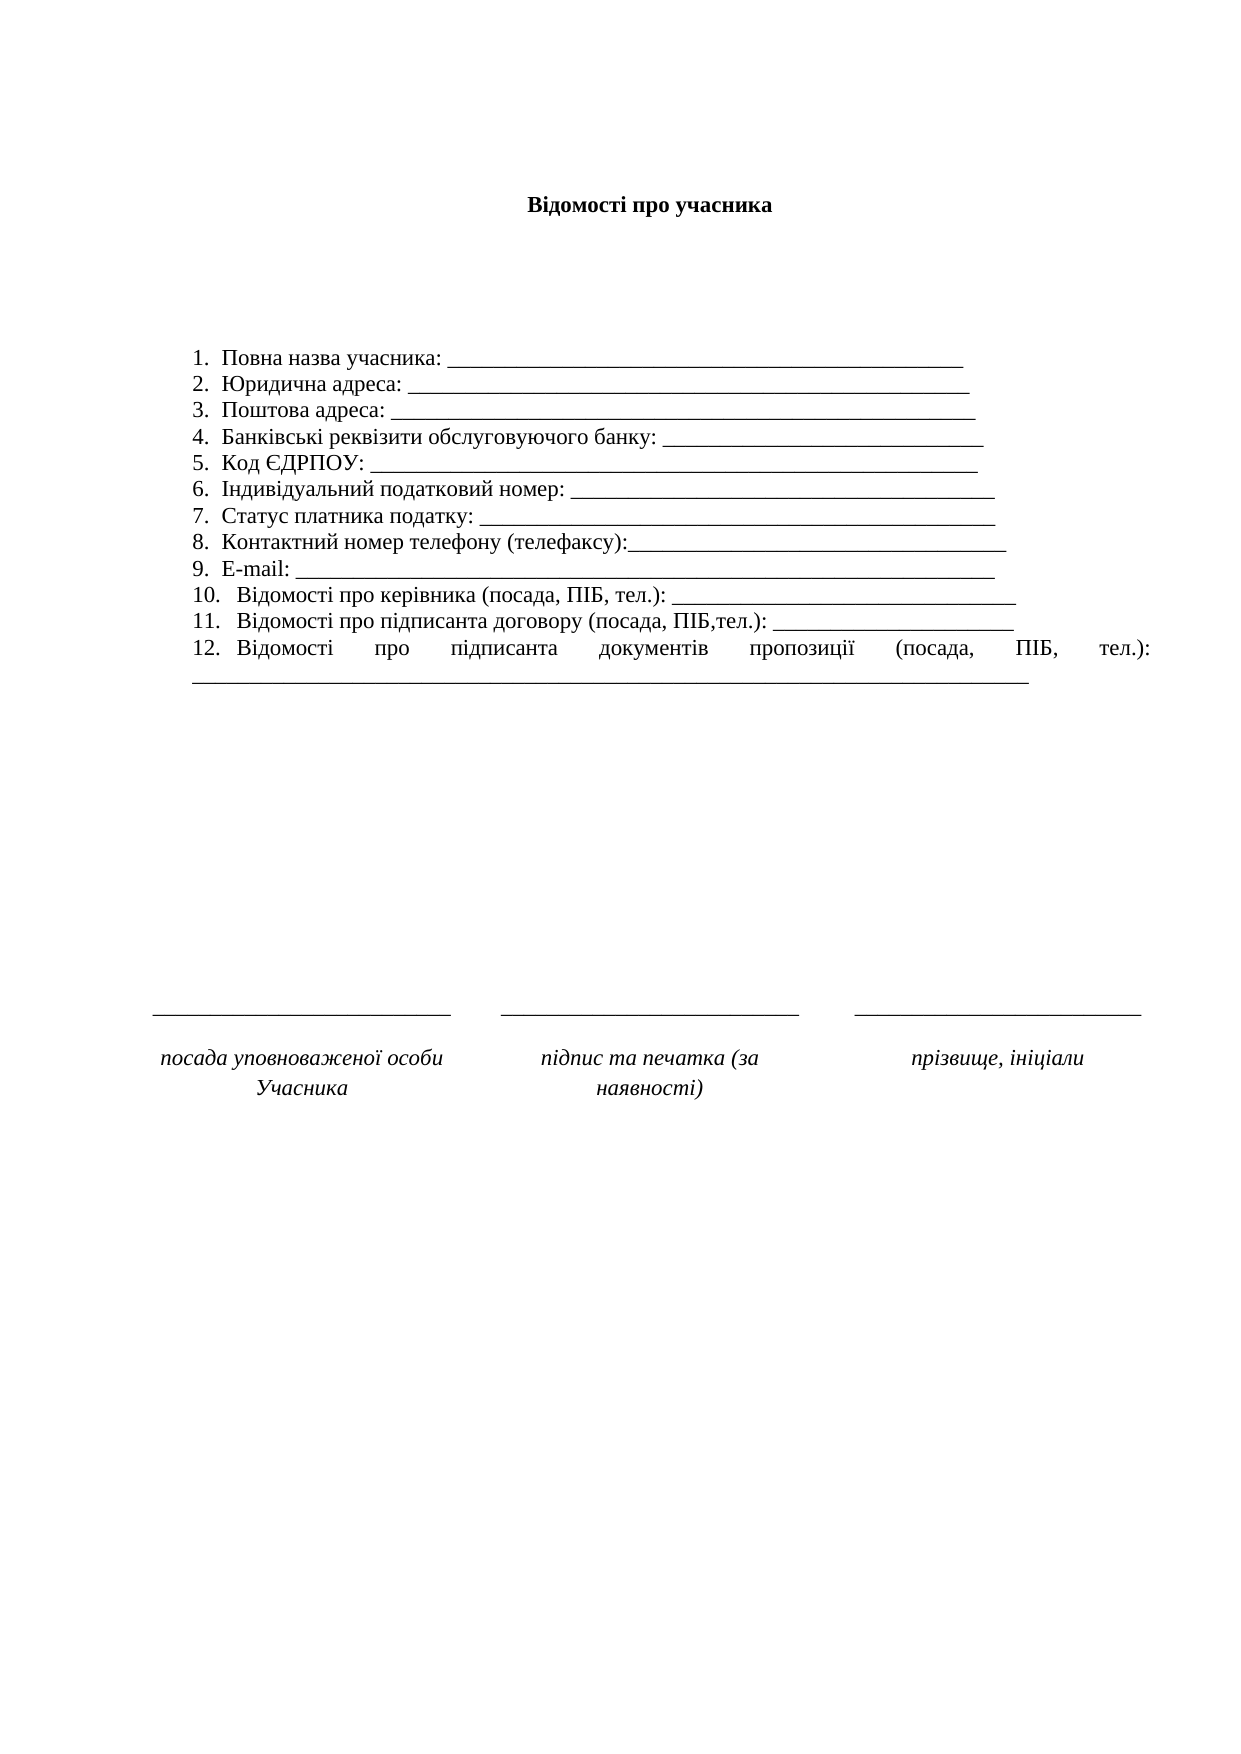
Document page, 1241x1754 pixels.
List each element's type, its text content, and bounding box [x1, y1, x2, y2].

list Банківські реквізити обслуговуючого банку: ____________________________ [148, 423, 1152, 449]
table_header _________________________ [824, 993, 1172, 1044]
list Відомості про підписанта документів пропозиції (посада, ПІБ, тел.): _________________________________________________________________________ [192, 634, 1152, 686]
list Е-mail: _____________________________________________________________ [148, 554, 1152, 581]
list Статус платника податку: _____________________________________________ [148, 502, 1152, 528]
text Відомості про учасника [148, 191, 1152, 217]
table_header __________________________ [476, 993, 824, 1044]
table_cell прізвище, ініціали [824, 1044, 1172, 1125]
list Код ЄДРПОУ: _____________________________________________________ [148, 449, 1152, 476]
list Поштова адреса: ___________________________________________________ [148, 396, 1152, 423]
table_cell підпис та печатка (за наявності) [476, 1044, 824, 1125]
list Юридична адреса: _________________________________________________ [148, 370, 1152, 396]
table_cell посада уповноваженої особи Учасника [128, 1044, 476, 1125]
list Індивідуальний податковий номер: _____________________________________ [148, 476, 1152, 502]
list Контактний номер телефону (телефаксу):_________________________________ [148, 528, 1152, 554]
table_header __________________________ [128, 993, 476, 1044]
list Повна назва учасника: _____________________________________________ [148, 344, 1152, 370]
list Відомості про керівника (посада, ПІБ, тел.): ______________________________ [148, 581, 1152, 607]
list Відомості про підписанта договору (посада, ПІБ,тел.): _____________________ [148, 607, 1152, 634]
